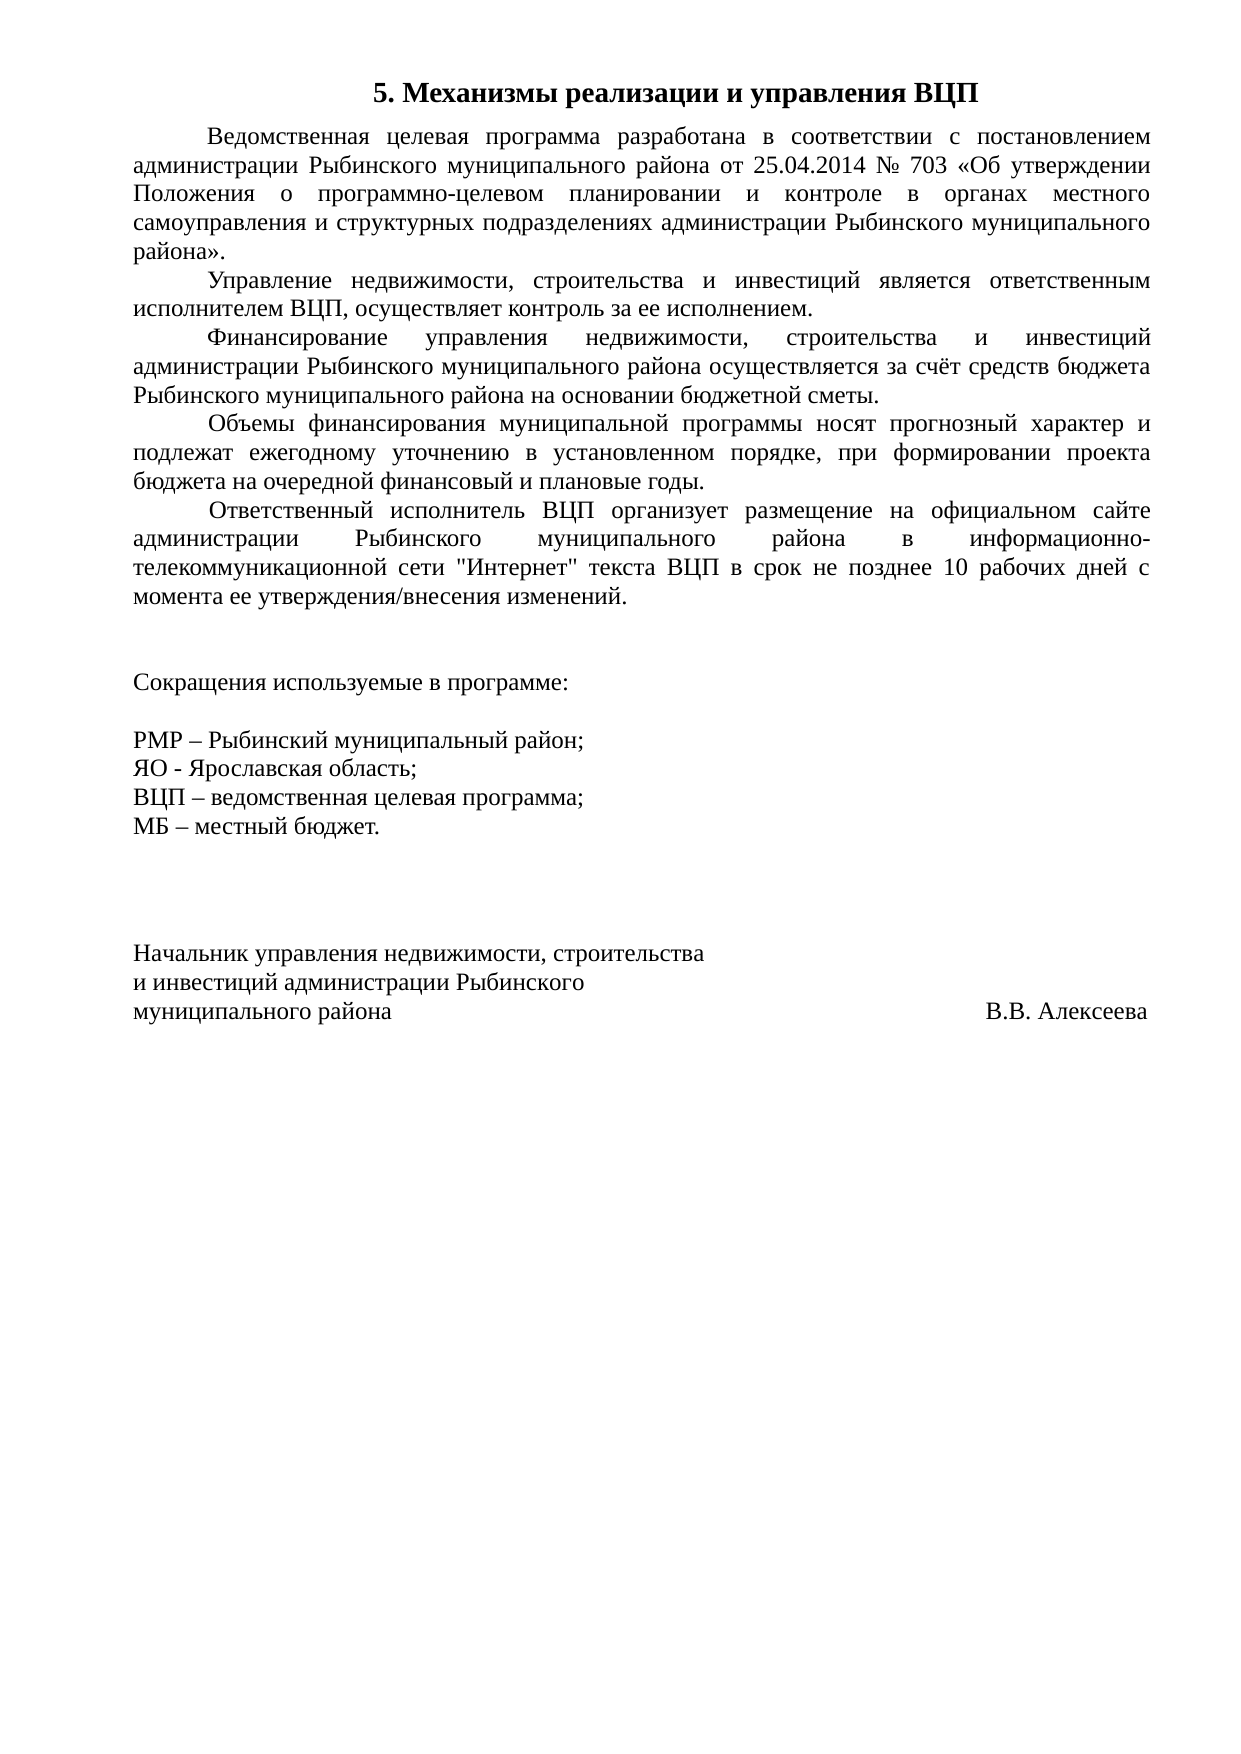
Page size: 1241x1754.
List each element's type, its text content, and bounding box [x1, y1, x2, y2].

text муниципального района В.В. Алексеева [133, 996, 1152, 1025]
text 5. Механизмы реализации и управления ВЦП [200, 75, 1152, 108]
text Ответственный исполнитель ВЦП организует размещение на официальном сайте администрации Рыбинского муниципального района в информационно-телекоммуникационной сети "Интернет" текста ВЦП в срок не позднее 10 рабочих дней с момента ее утверждения/внесения изменений. [133, 495, 1152, 610]
text ЯО - Ярославская область; [133, 753, 1152, 782]
text Ведомственная целевая программа разработана в соответствии с постановлением администрации Рыбинского муниципального района от 25.04.2014 № 703 «Об утверждении Положения о программно-целевом планировании и контроле в органах местного самоуправления и структурных подразделениях администрации Рыбинского муниципального района». [133, 121, 1152, 265]
text Сокращения используемые в программе: [133, 667, 1152, 696]
text Объемы финансирования муниципальной программы носят прогнозный характер и подлежат ежегодному уточнению в установленном порядке, при формировании проекта бюджета на очередной финансовый и плановые годы. [133, 408, 1152, 495]
text Управление недвижимости, строительства и инвестиций является ответственным исполнителем ВЦП, осуществляет контроль за ее исполнением. [133, 265, 1152, 322]
text Начальник управления недвижимости, строительства [133, 938, 1152, 967]
text Финансирование управления недвижимости, строительства и инвестиций администрации Рыбинского муниципального района осуществляется за счёт средств бюджета Рыбинского муниципального района на основании бюджетной сметы. [133, 322, 1152, 408]
text ВЦП – ведомственная целевая программа; [133, 782, 1152, 811]
text и инвестиций администрации Рыбинского [133, 967, 1152, 996]
text РМР – Рыбинский муниципальный район; [133, 725, 1152, 753]
text МБ – местный бюджет. [133, 811, 1152, 840]
